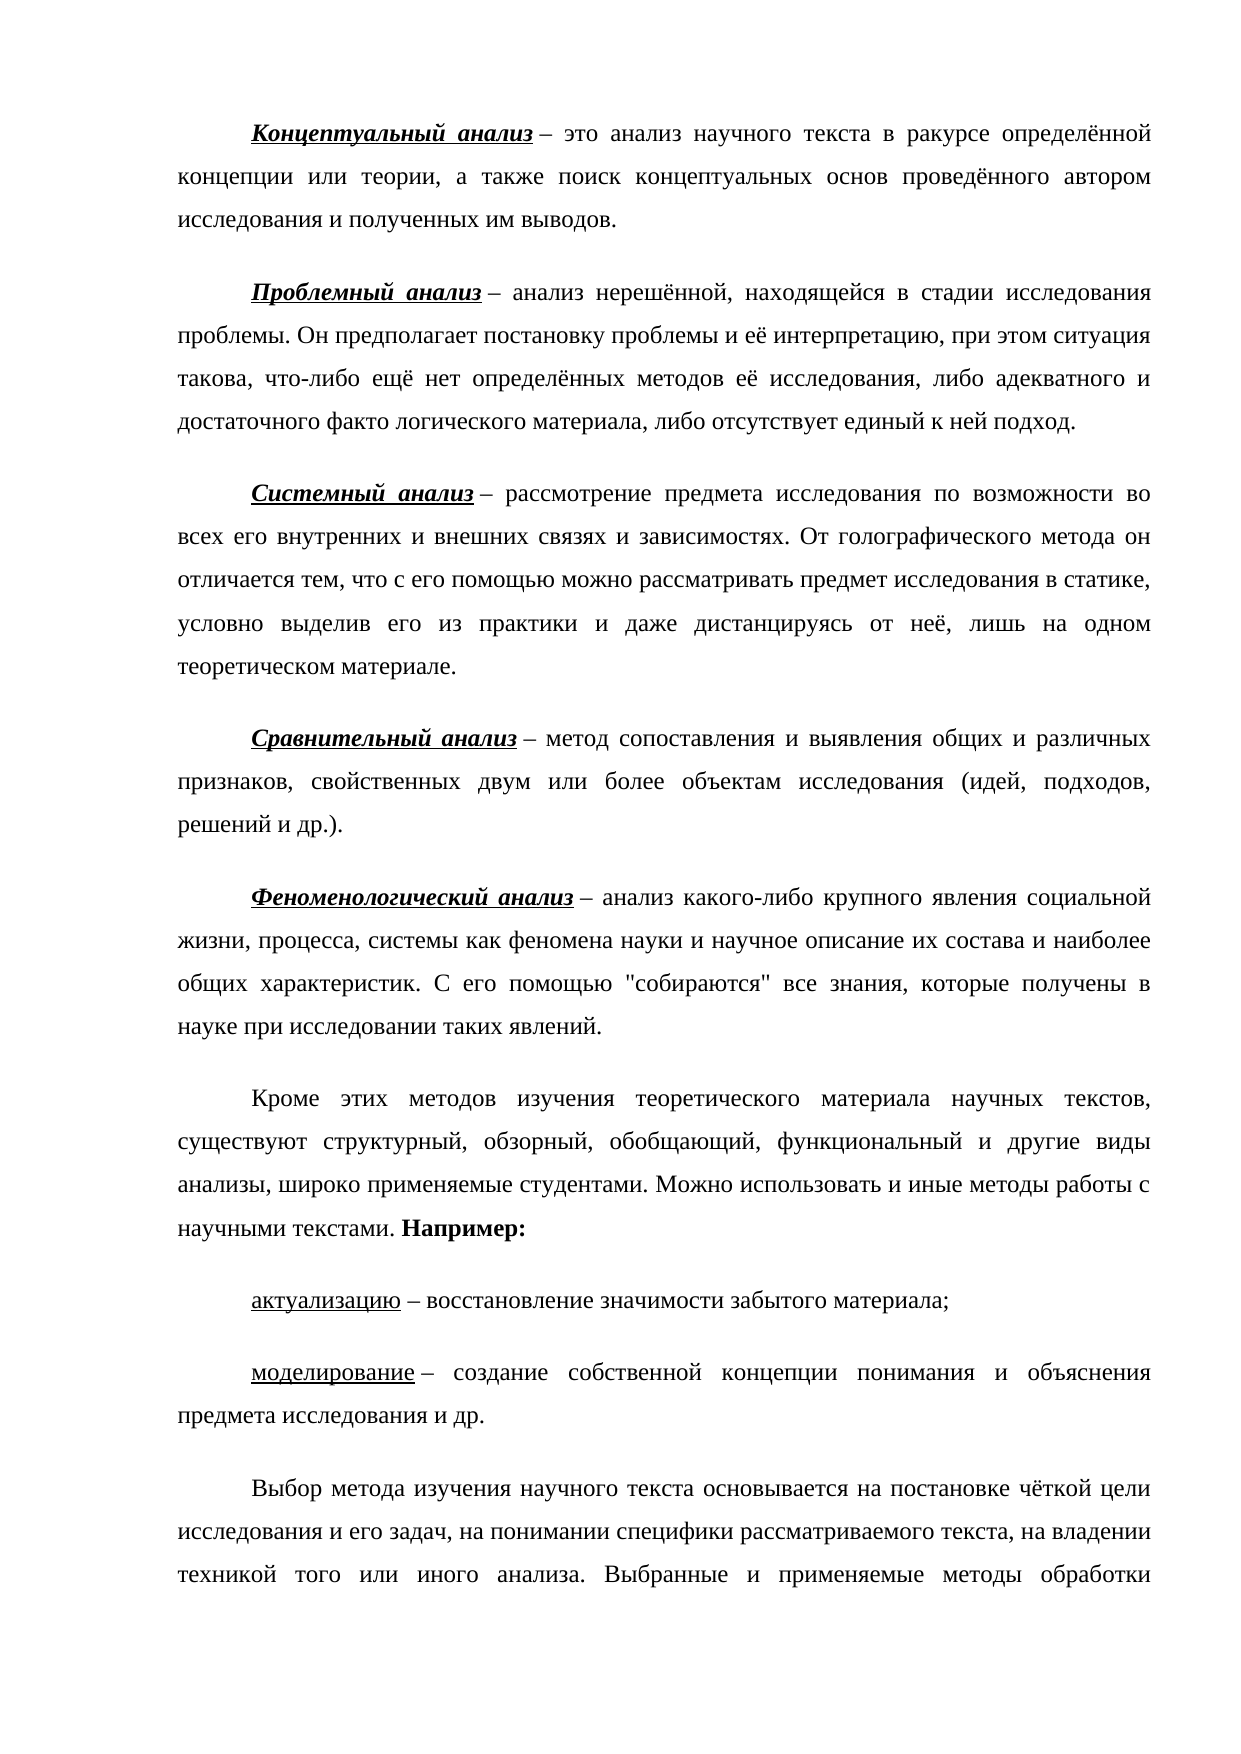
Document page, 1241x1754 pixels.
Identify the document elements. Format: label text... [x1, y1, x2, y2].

text моделирование – создание собственной концепции понимания и объяснения предмета исследования и др. [177, 1357, 1152, 1429]
text Проблемный анализ – анализ нерешённой, находящейся в стадии исследования проблемы. Он предполагает постановку проблемы и её интерпретацию, при этом ситуация такова, что-либо ещё нет определённых методов её исследования, либо адекватного и достаточного факто логического материала, либо отсутствует единый к ней подход. [177, 277, 1152, 435]
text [177, 1473, 1152, 1588]
text Феноменологический анализ – анализ какого-либо крупного явления социальной жизни, процесса, системы как феномена науки и научное описание их состава и наиболее общих характеристик. С его помощью "собираются" все знания, которые получены в науке при исследовании таких явлений. [177, 882, 1152, 1040]
text Кроме этих методов изучения теоретического материала научных текстов, существуют структурный, обзорный, обобщающий, функциональный и другие виды анализы, широко применяемые студентами. Можно использовать и иные методы работы с научными текстами. Например: [177, 1083, 1152, 1241]
text Концептуальный анализ – это анализ научного текста в ракурсе определённой концепции или теории, а также поиск концептуальных основ проведённого автором исследования и полученных им выводов. [177, 118, 1152, 233]
text Системный анализ – рассмотрение предмета исследования по возможности во всех его внутренних и внешних связях и зависимостях. От голографического метода он отличается тем, что с его помощью можно рассматривать предмет исследования в статике, условно выделив его из практики и даже дистанцируясь от неё, лишь на одном теоретическом материале. [177, 478, 1152, 679]
text актуализацию – восстановление значимости забытого материала; [177, 1285, 1152, 1314]
text Сравнительный анализ – метод сопоставления и выявления общих и различных признаков, свойственных двум или более объектам исследования (идей, подходов, решений и др.). [177, 723, 1152, 838]
